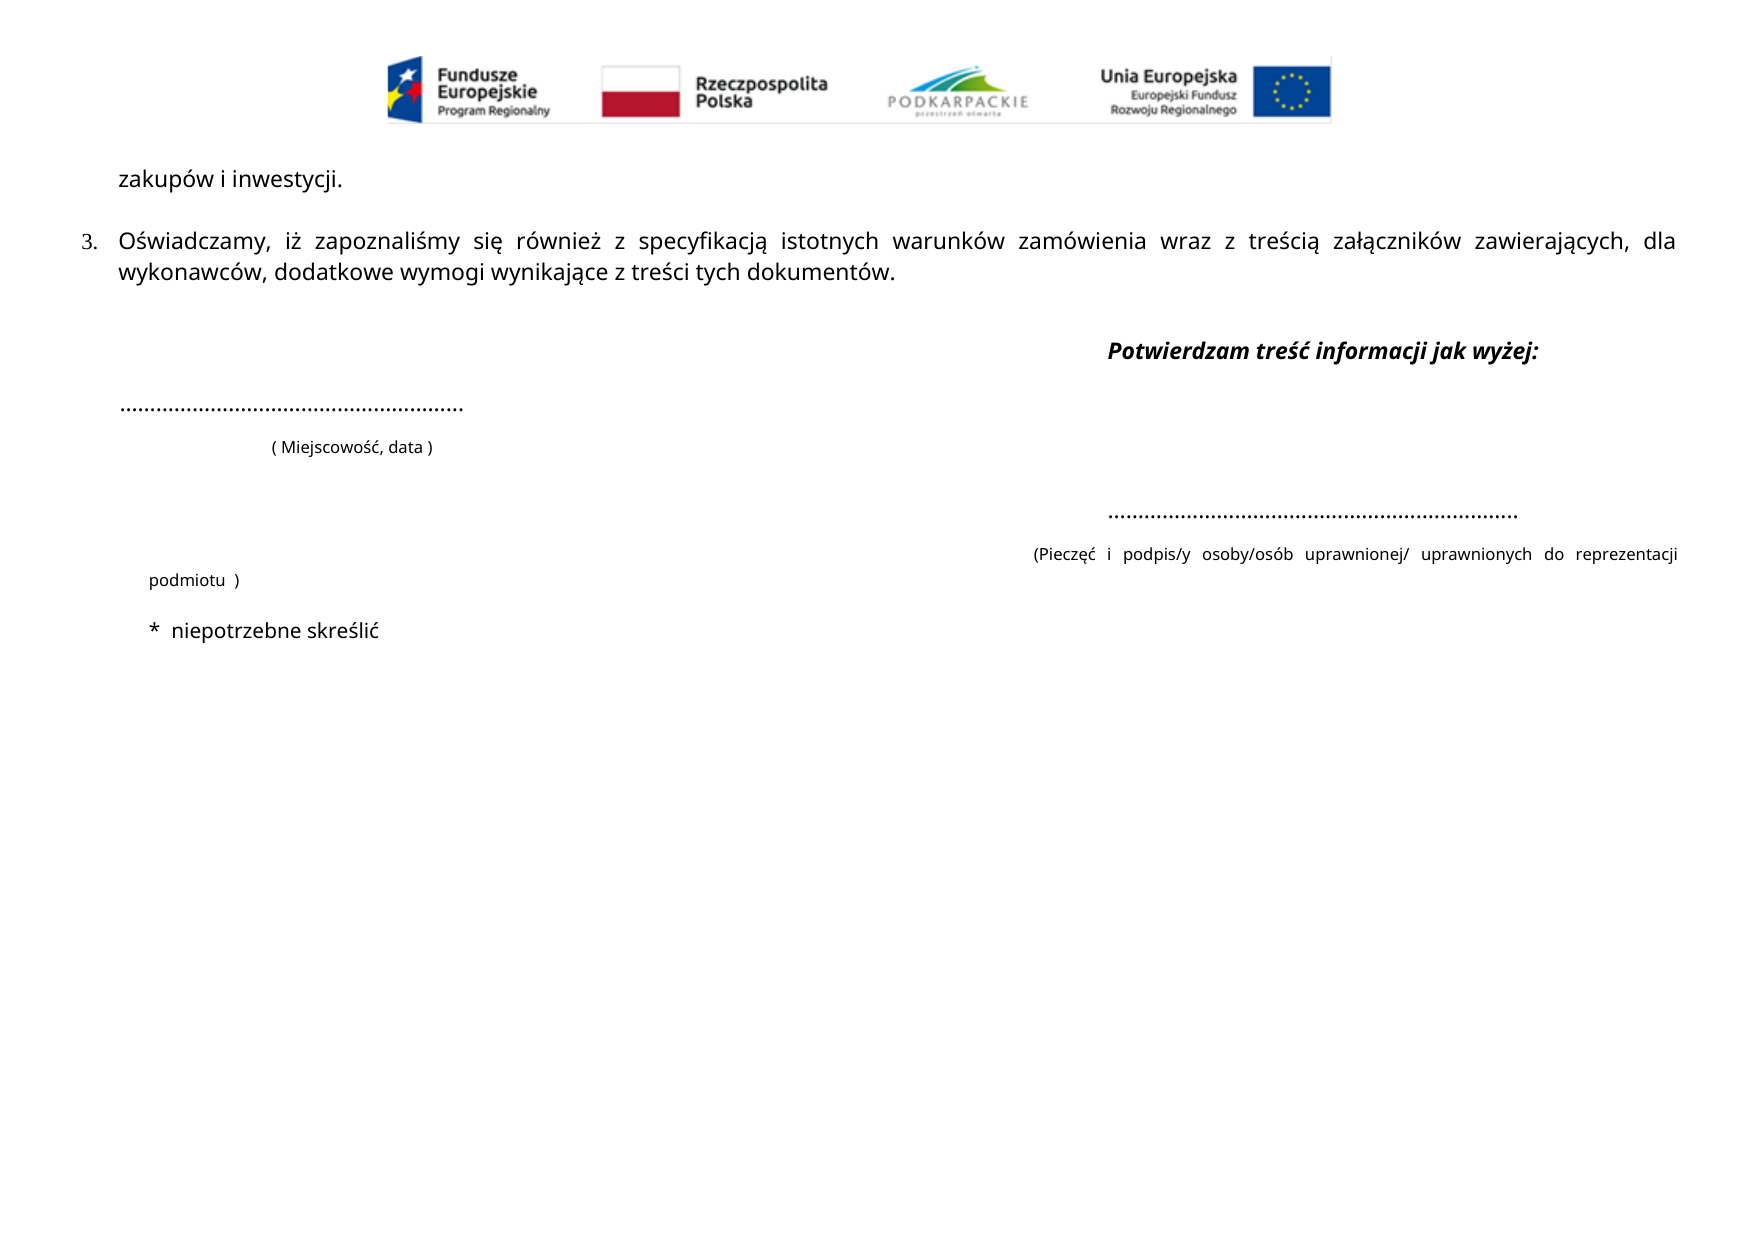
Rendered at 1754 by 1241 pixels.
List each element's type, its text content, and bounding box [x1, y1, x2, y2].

list (Pieczęć i podpis/y osoby/osób uprawnionej/ uprawnionych do reprezentacji podmiotu ) [149, 543, 1679, 592]
text Potwierdzam treść informacji jak wyżej: [1040, 335, 1679, 366]
text ( Miejscowość, data ) [75, 435, 1679, 458]
text ………………………………………………... [75, 387, 1679, 418]
list ………………………………………………………….. [149, 494, 1679, 526]
picture [387, 56, 1333, 125]
list Oświadczamy, iż zapoznaliśmy się również z specyfikacją istotnych warunków zamówienia wraz z treścią załączników zawierających, dla wykonawców, dodatkowe wymogi wynikające z treści tych dokumentów. [81, 225, 1679, 287]
text * niepotrzebne skreślić [81, 616, 1679, 644]
